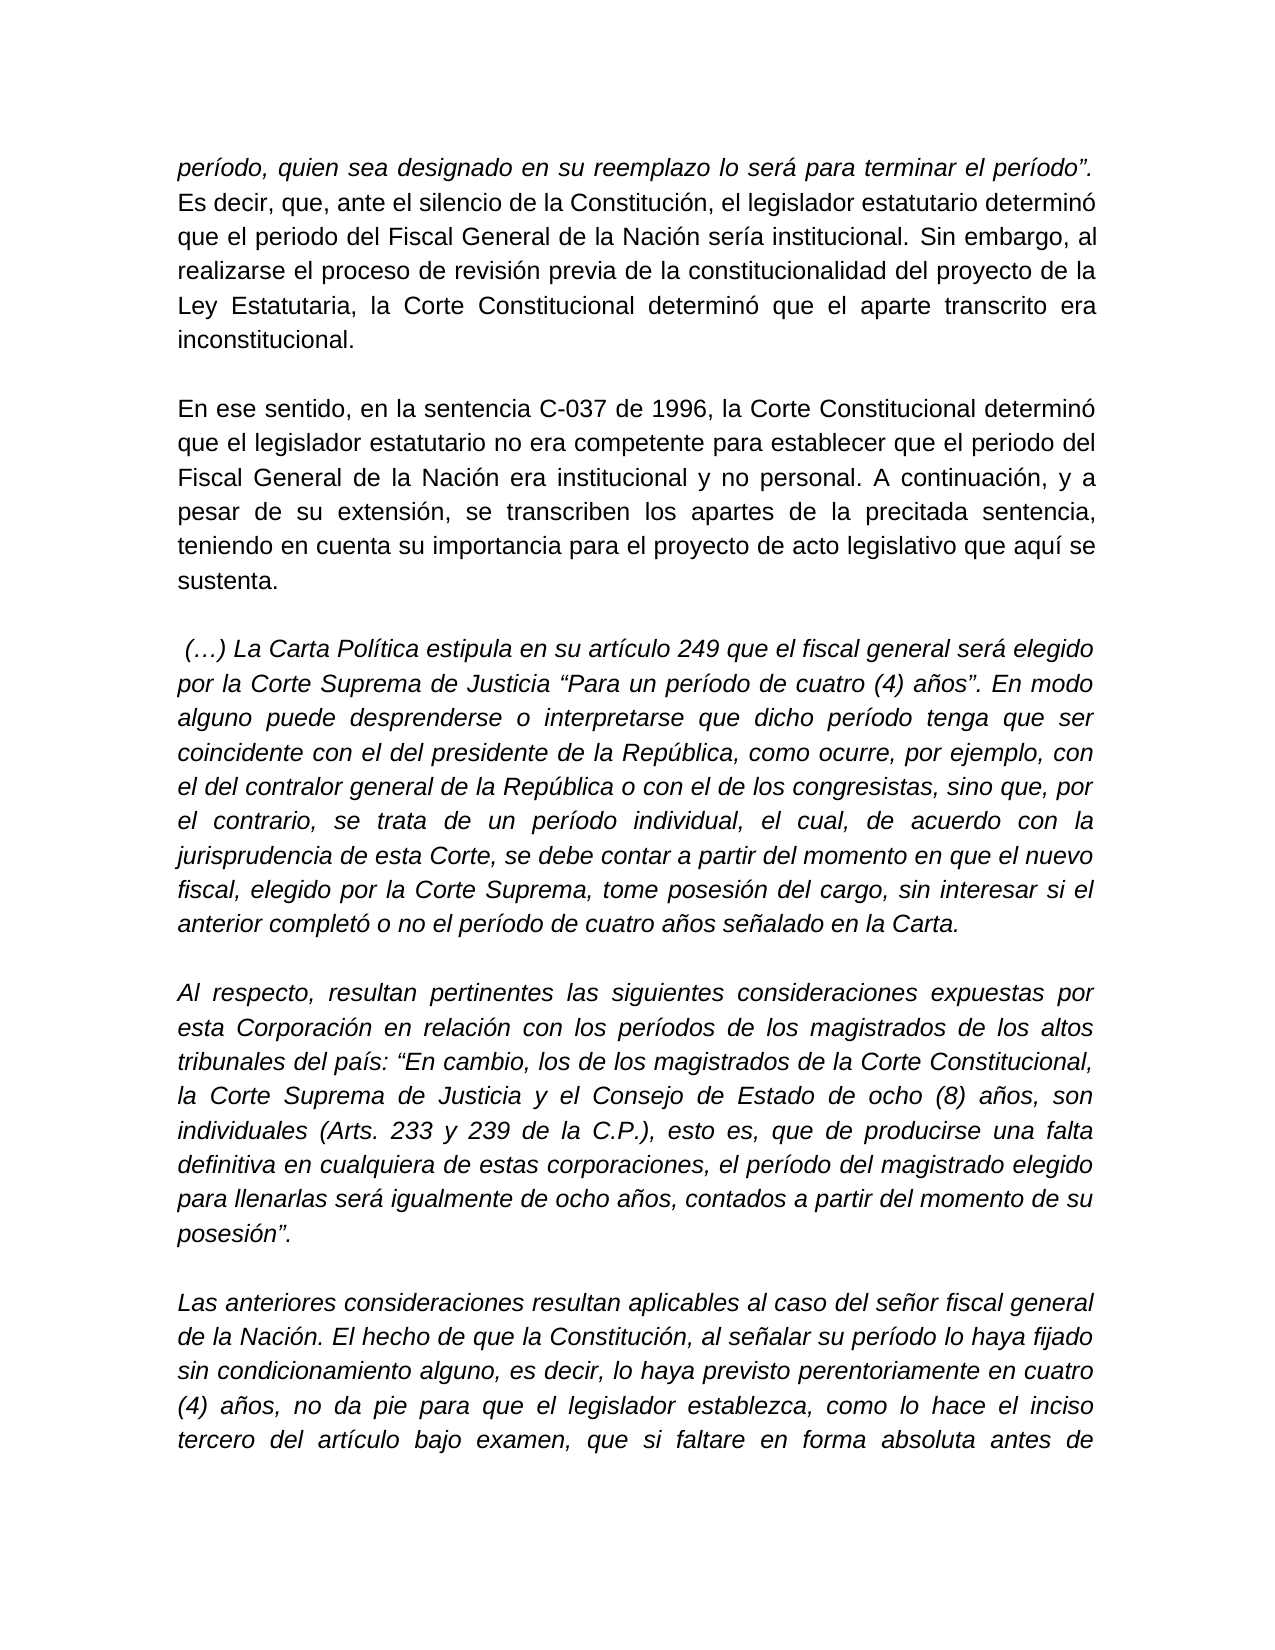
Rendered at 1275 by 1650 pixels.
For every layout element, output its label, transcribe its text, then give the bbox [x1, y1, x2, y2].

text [177, 148, 1098, 354]
text (…) La Carta Política estipula en su artículo 249 que el fiscal general será elegido por la Corte Suprema de Justicia “Para un período de cuatro (4) años”. En modo alguno puede desprenderse o interpretarse que dicho período tenga que ser coincidente con el del presidente de la República, como ocurre, por ejemplo, con el del contralor general de la República o con el de los congresistas, sino que, por el contrario, se trata de un período individual, el cual, de acuerdo con la jurisprudencia de esta Corte, se debe contar a partir del momento en que el nuevo fiscal, elegido por la Corte Suprema, tome posesión del cargo, sin interesar si el anterior completó o no el período de cuatro años señalado en la Carta. [177, 629, 1098, 938]
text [177, 1282, 1098, 1454]
text En ese sentido, en la sentencia C-037 de 1996, la Corte Constitucional determinó que el legislador estatutario no era competente para establecer que el periodo del Fiscal General de la Nación era institucional y no personal. A continuación, y a pesar de su extensión, se transcriben los apartes de la precitada sentencia, teniendo en cuenta su importancia para el proyecto de acto legislativo que aquí se sustenta. [177, 388, 1098, 594]
text Al respecto, resultan pertinentes las siguientes consideraciones expuestas por esta Corporación en relación con los períodos de los magistrados de los altos tribunales del país: “En cambio, los de los magistrados de la Corte Constitucional, la Corte Suprema de Justicia y el Consejo de Estado de ocho (8) años, son individuales (Arts. 233 y 239 de la C.P.), esto es, que de producirse una falta definitiva en cualquiera de estas corporaciones, el período del magistrado elegido para llenarlas será igualmente de ocho años, contados a partir del momento de su posesión”. [177, 973, 1098, 1248]
